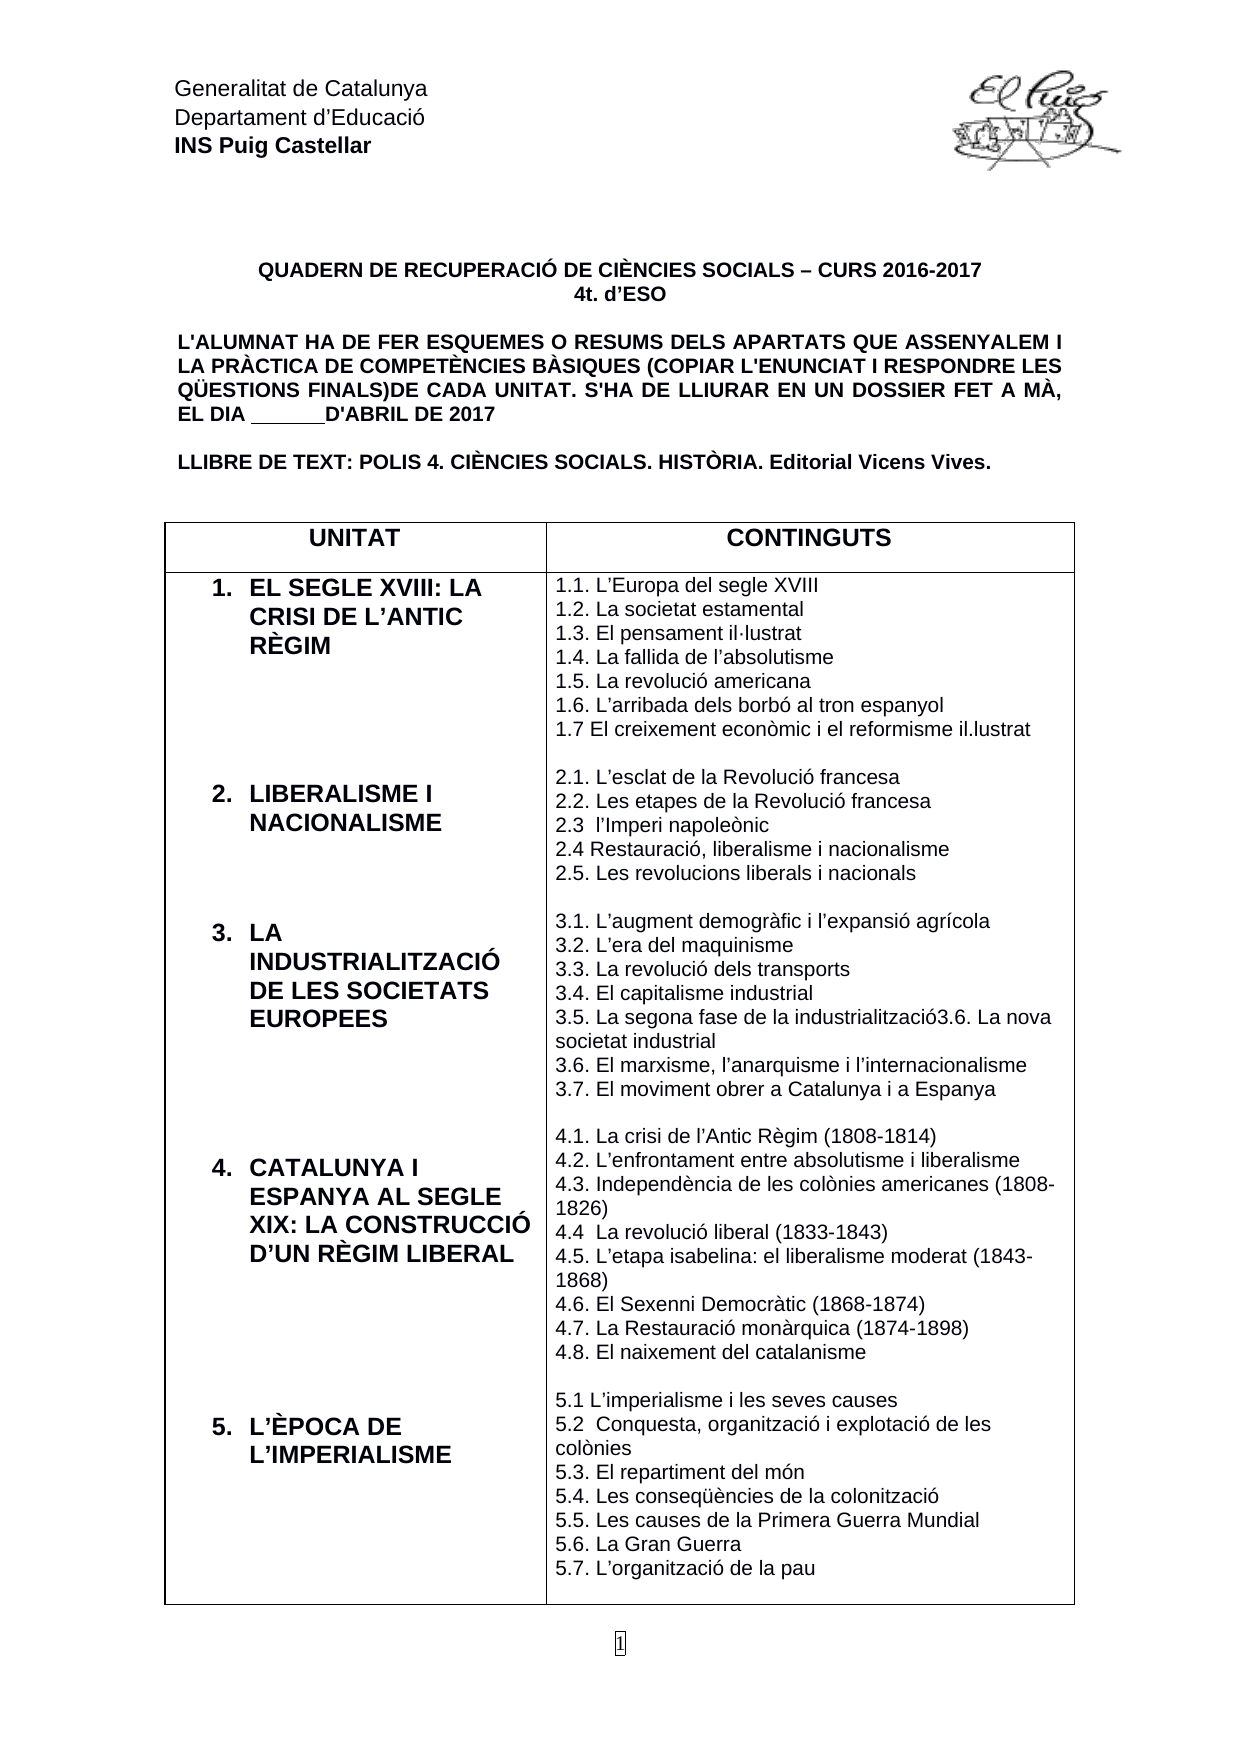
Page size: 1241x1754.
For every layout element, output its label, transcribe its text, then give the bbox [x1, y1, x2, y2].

text QUADERN DE RECUPERACIÓ DE CIÈNCIES SOCIALS – CURS 2016-2017 [177, 258, 1063, 282]
table_header CONTINGUTS [547, 523, 1074, 572]
text LLIBRE DE TEXT: POLIS 4. CIÈNCIES SOCIALS. HISTÒRIA. Editorial Vicens Vives. [177, 449, 1063, 473]
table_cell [547, 573, 1074, 1603]
picture [940, 60, 1136, 185]
text 4t. d’ESO [177, 282, 1063, 306]
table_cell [166, 573, 546, 1603]
text L'ALUMNAT HA DE FER ESQUEMES O RESUMS DELS APARTATS QUE ASSENYALEM I LA PRÀCTICA DE COMPETÈNCIES BÀSIQUES (COPIAR L'ENUNCIAT I RESPONDRE LES QÜESTIONS FINALS)DE CADA UNITAT. S'HA DE LLIURAR EN UN DOSSIER FET A MÀ, EL DIA D'ABRIL DE 2017 [177, 330, 1063, 426]
table_header UNITAT [166, 523, 546, 572]
